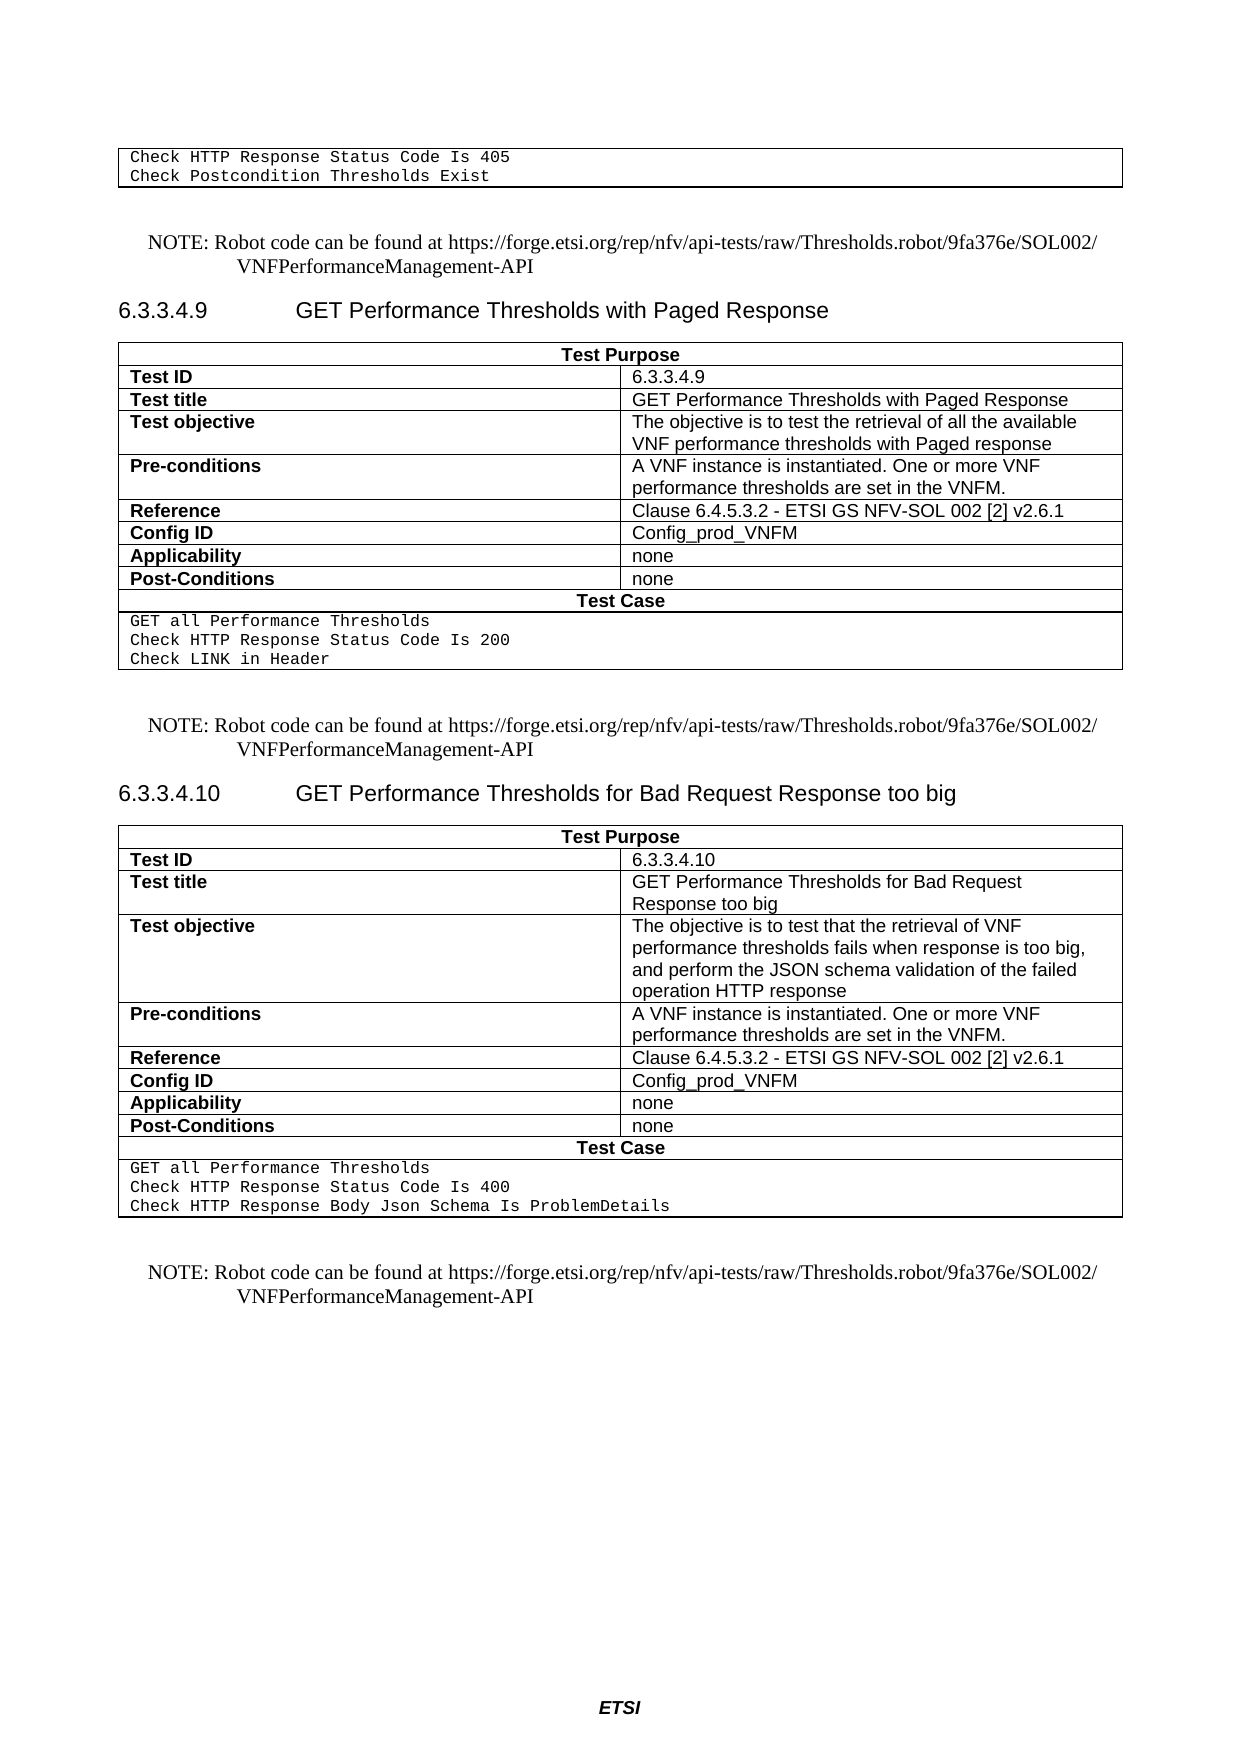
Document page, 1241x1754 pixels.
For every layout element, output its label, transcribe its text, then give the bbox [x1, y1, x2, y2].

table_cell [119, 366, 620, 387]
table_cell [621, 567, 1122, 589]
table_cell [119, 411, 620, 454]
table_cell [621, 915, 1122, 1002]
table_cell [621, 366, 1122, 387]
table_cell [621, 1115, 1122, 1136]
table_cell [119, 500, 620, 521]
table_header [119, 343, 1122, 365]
text NOTE: Robot code can be found at https://forge.etsi.org/rep/nfv/api-tests/raw/Thresholds.robot/9fa376e/SOL002/VNFPerformanceManagement-API [148, 713, 1122, 761]
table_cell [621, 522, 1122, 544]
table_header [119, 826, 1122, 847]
subtitle 6.3.3.4.10 GET Performance Thresholds for Bad Request Response too big [118, 780, 1122, 806]
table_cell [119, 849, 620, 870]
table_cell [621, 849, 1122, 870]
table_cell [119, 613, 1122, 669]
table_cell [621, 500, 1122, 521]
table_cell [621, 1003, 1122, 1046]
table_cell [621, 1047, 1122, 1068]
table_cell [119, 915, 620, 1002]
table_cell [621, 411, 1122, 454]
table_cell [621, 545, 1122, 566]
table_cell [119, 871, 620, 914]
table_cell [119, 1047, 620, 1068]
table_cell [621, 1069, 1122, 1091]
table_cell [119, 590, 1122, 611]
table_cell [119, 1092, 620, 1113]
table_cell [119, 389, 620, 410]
text NOTE: Robot code can be found at https://forge.etsi.org/rep/nfv/api-tests/raw/Thresholds.robot/9fa376e/SOL002/VNFPerformanceManagement-API [148, 1260, 1122, 1308]
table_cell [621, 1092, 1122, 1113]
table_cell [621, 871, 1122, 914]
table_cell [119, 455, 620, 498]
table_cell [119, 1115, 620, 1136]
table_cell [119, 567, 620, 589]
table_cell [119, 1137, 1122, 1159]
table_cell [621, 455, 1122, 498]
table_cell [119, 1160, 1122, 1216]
text NOTE: Robot code can be found at https://forge.etsi.org/rep/nfv/api-tests/raw/Thresholds.robot/9fa376e/SOL002/VNFPerformanceManagement-API [148, 230, 1122, 278]
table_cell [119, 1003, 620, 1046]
subtitle 6.3.3.4.9 GET Performance Thresholds with Paged Response [118, 297, 1122, 323]
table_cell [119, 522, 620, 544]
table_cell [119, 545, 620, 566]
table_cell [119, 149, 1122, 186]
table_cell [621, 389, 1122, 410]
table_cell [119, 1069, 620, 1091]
